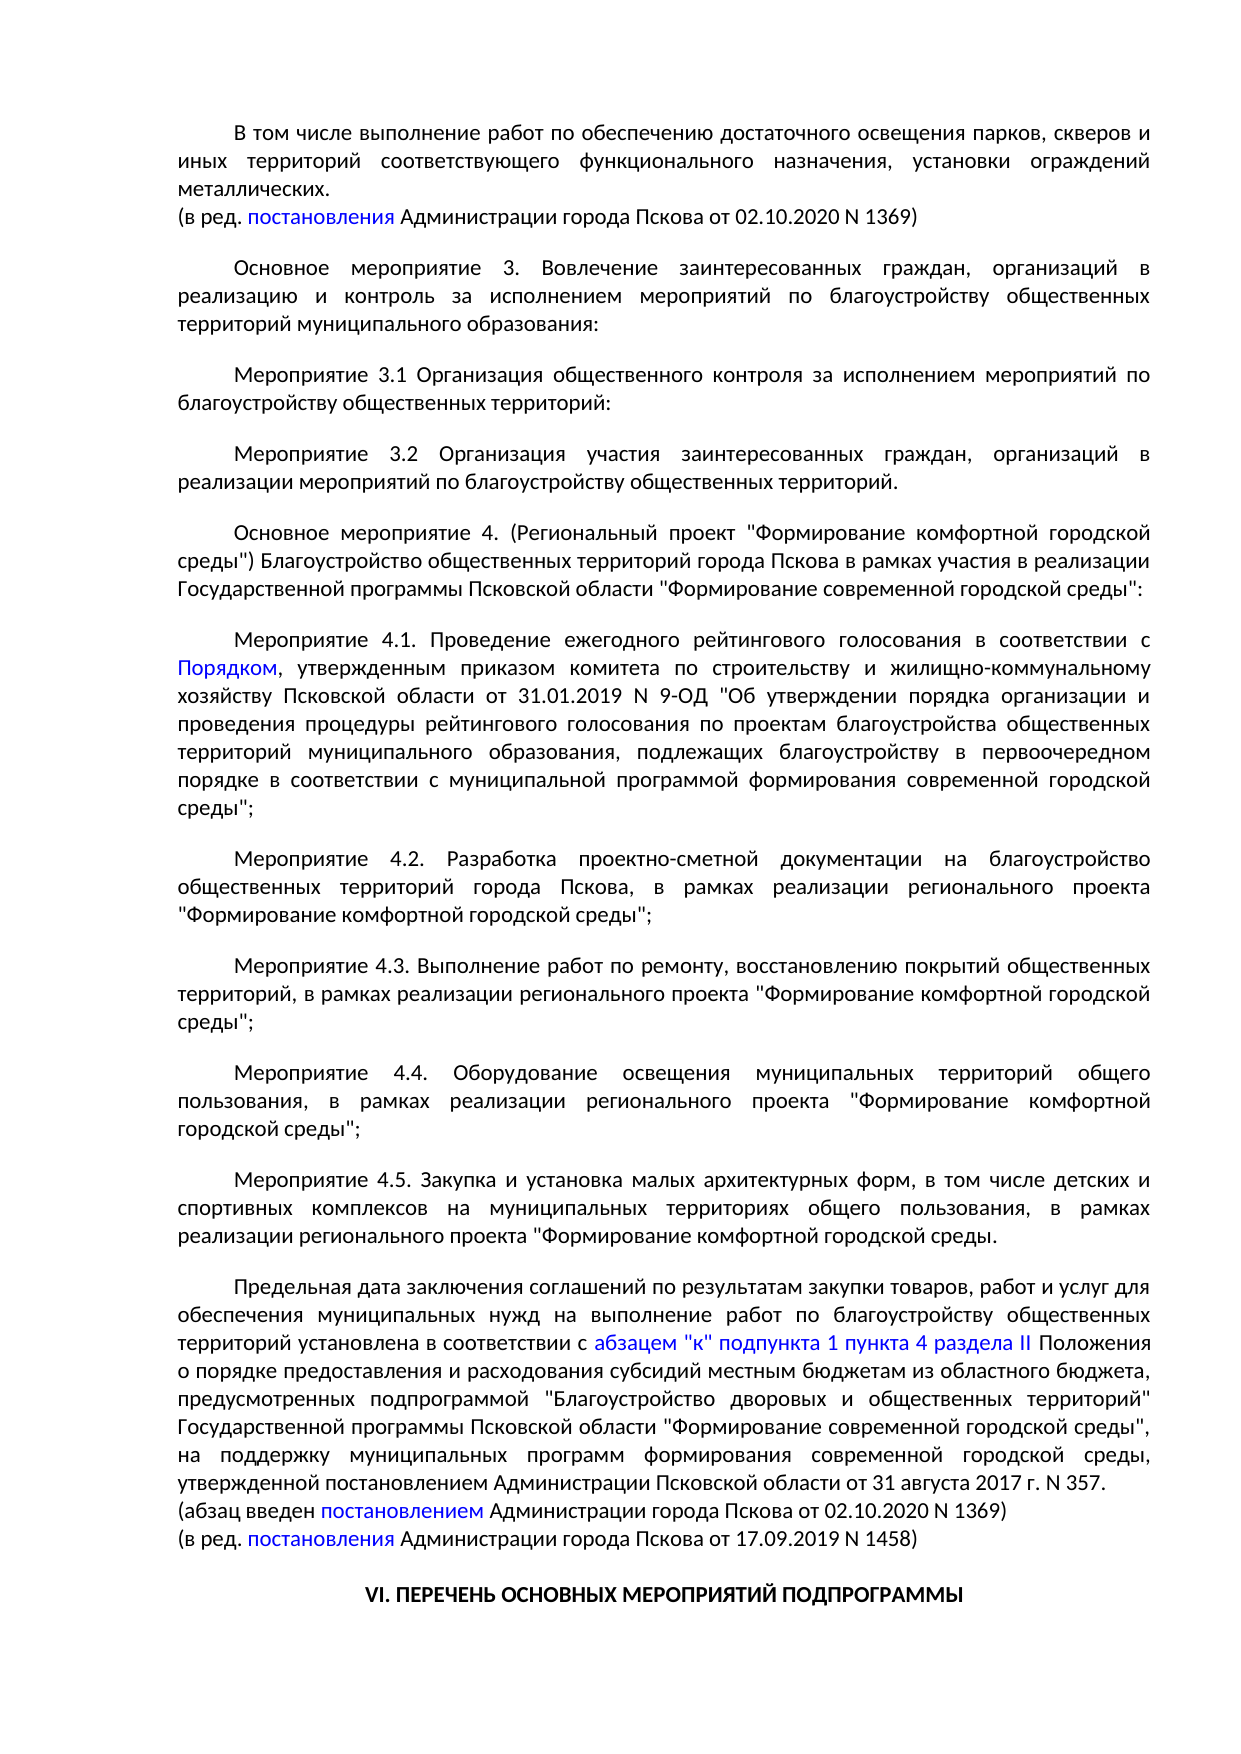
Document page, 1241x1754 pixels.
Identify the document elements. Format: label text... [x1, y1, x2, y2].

text (абзац введен постановлением Администрации города Пскова от 02.10.2020 N 1369) [177, 1496, 1152, 1524]
text Основное мероприятие 4. (Региональный проект "Формирование комфортной городской среды") Благоустройство общественных территорий города Пскова в рамках участия в реализации Государственной программы Псковской области "Формирование современной городской среды": [177, 518, 1152, 602]
text Мероприятие 4.4. Оборудование освещения муниципальных территорий общего пользования, в рамках реализации регионального проекта "Формирование комфортной городской среды"; [177, 1058, 1152, 1142]
text (в ред. постановления Администрации города Пскова от 02.10.2020 N 1369) [177, 202, 1152, 230]
text В том числе выполнение работ по обеспечению достаточного освещения парков, скверов и иных территорий соответствующего функционального назначения, установки ограждений металлических. [177, 118, 1152, 202]
text (в ред. постановления Администрации города Пскова от 17.09.2019 N 1458) [177, 1524, 1152, 1552]
text Основное мероприятие 3. Вовлечение заинтересованных граждан, организаций в реализацию и контроль за исполнением мероприятий по благоустройству общественных территорий муниципального образования: [177, 253, 1152, 337]
title VI. ПЕРЕЧЕНЬ ОСНОВНЫХ МЕРОПРИЯТИЙ ПОДПРОГРАММЫ [177, 1580, 1152, 1608]
text Мероприятие 4.5. Закупка и установка малых архитектурных форм, в том числе детских и спортивных комплексов на муниципальных территориях общего пользования, в рамках реализации регионального проекта "Формирование комфортной городской среды. [177, 1165, 1152, 1249]
text Мероприятие 3.2 Организация участия заинтересованных граждан, организаций в реализации мероприятий по благоустройству общественных территорий. [177, 439, 1152, 495]
text Мероприятие 3.1 Организация общественного контроля за исполнением мероприятий по благоустройству общественных территорий: [177, 360, 1152, 416]
text Мероприятие 4.2. Разработка проектно-сметной документации на благоустройство общественных территорий города Пскова, в рамках реализации регионального проекта "Формирование комфортной городской среды"; [177, 844, 1152, 928]
text Предельная дата заключения соглашений по результатам закупки товаров, работ и услуг для обеспечения муниципальных нужд на выполнение работ по благоустройству общественных территорий установлена в соответствии с абзацем "к" подпункта 1 пункта 4 раздела II Положения о порядке предоставления и расходования субсидий местным бюджетам из областного бюджета, предусмотренных подпрограммой "Благоустройство дворовых и общественных территорий" Государственной программы Псковской области "Формирование современной городской среды", на поддержку муниципальных программ формирования современной городской среды, утвержденной постановлением Администрации Псковской области от 31 августа 2017 г. N 357. [177, 1272, 1152, 1496]
text Мероприятие 4.3. Выполнение работ по ремонту, восстановлению покрытий общественных территорий, в рамках реализации регионального проекта "Формирование комфортной городской среды"; [177, 951, 1152, 1035]
text Мероприятие 4.1. Проведение ежегодного рейтингового голосования в соответствии с Порядком, утвержденным приказом комитета по строительству и жилищно-коммунальному хозяйству Псковской области от 31.01.2019 N 9-ОД "Об утверждении порядка организации и проведения процедуры рейтингового голосования по проектам благоустройства общественных территорий муниципального образования, подлежащих благоустройству в первоочередном порядке в соответствии с муниципальной программой формирования современной городской среды"; [177, 625, 1152, 821]
